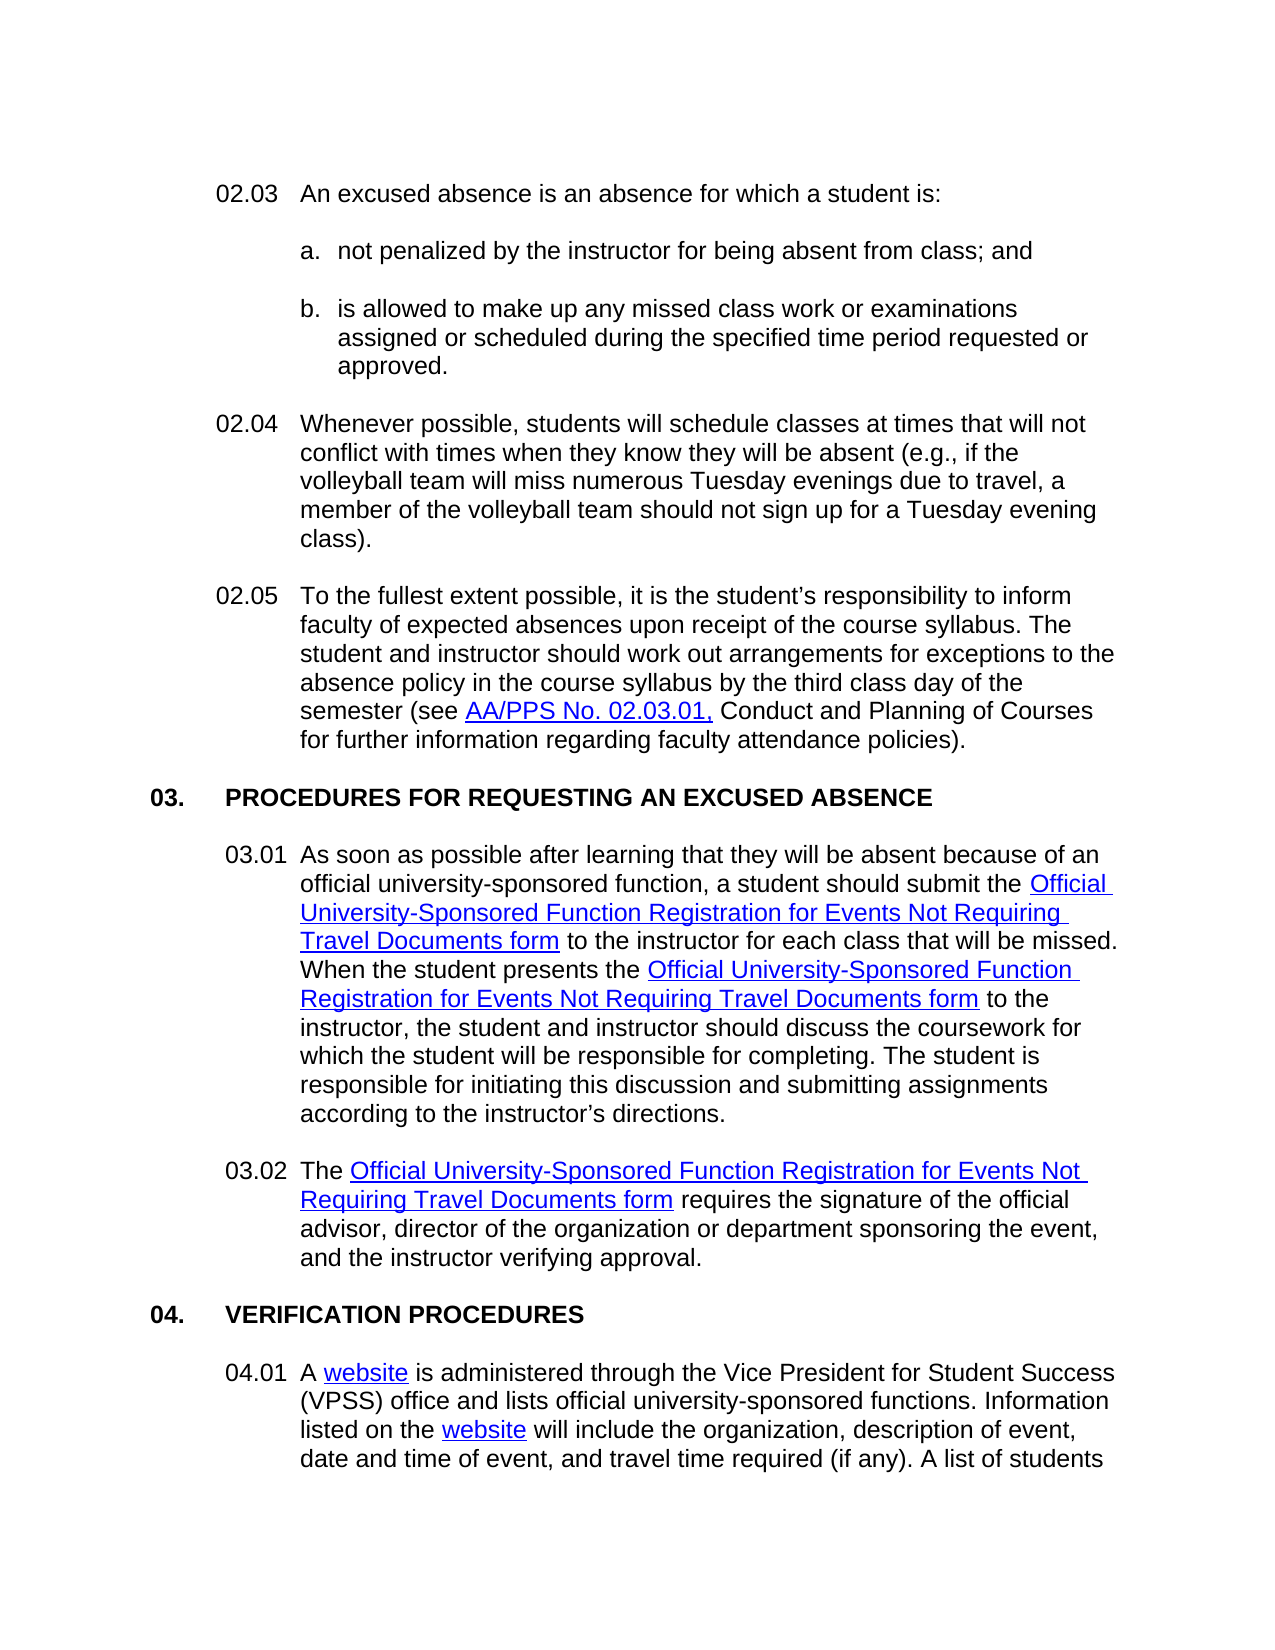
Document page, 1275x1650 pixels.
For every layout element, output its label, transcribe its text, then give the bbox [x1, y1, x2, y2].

text 02.05 To the fullest extent possible, it is the student’s responsibility to inform faculty of expected absences upon receipt of the course syllabus. The student and instructor should work out arrangements for exceptions to the absence policy in the course syllabus by the third class day of the semester (see AA/PPS No. 02.03.01, Conduct and Planning of Courses for further information regarding faculty attendance policies). [216, 581, 1125, 754]
text 04. VERIFICATION PROCEDURES [150, 1300, 1125, 1329]
text 03.02 The Official University-Sponsored Function Registration for Events Not Requiring Travel Documents form requires the signature of the official advisor, director of the organization or department sponsoring the event, and the instructor verifying approval. [225, 1156, 1125, 1271]
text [225, 1357, 1125, 1472]
text b. is allowed to make up any missed class work or examinations assigned or scheduled during the specified time period requested or approved. [300, 294, 1125, 380]
text 02.04 Whenever possible, students will schedule classes at times that will not conflict with times when they know they will be absent (e.g., if the volleyball team will miss numerous Tuesday evenings due to travel, a member of the volleyball team should not sign up for a Tuesday evening class). [216, 409, 1125, 552]
text 03. PROCEDURES FOR REQUESTING AN EXCUSED ABSENCE [150, 782, 1125, 811]
text 02.03 An excused absence is an absence for which a student is: [216, 179, 1125, 207]
list not penalized by the instructor for being absent from class; and [300, 236, 1125, 265]
text 03.01 As soon as possible after learning that they will be absent because of an official university-sponsored function, a student should submit the Official University-Sponsored Function Registration for Events Not Requiring Travel Documents form to the instructor for each class that will be missed. When the student presents the Official University-Sponsored Function Registration for Events Not Requiring Travel Documents form to the instructor, the student and instructor should discuss the coursework for which the student will be responsible for completing. The student is responsible for initiating this discussion and submitting assignments according to the instructor’s directions. [225, 840, 1125, 1127]
